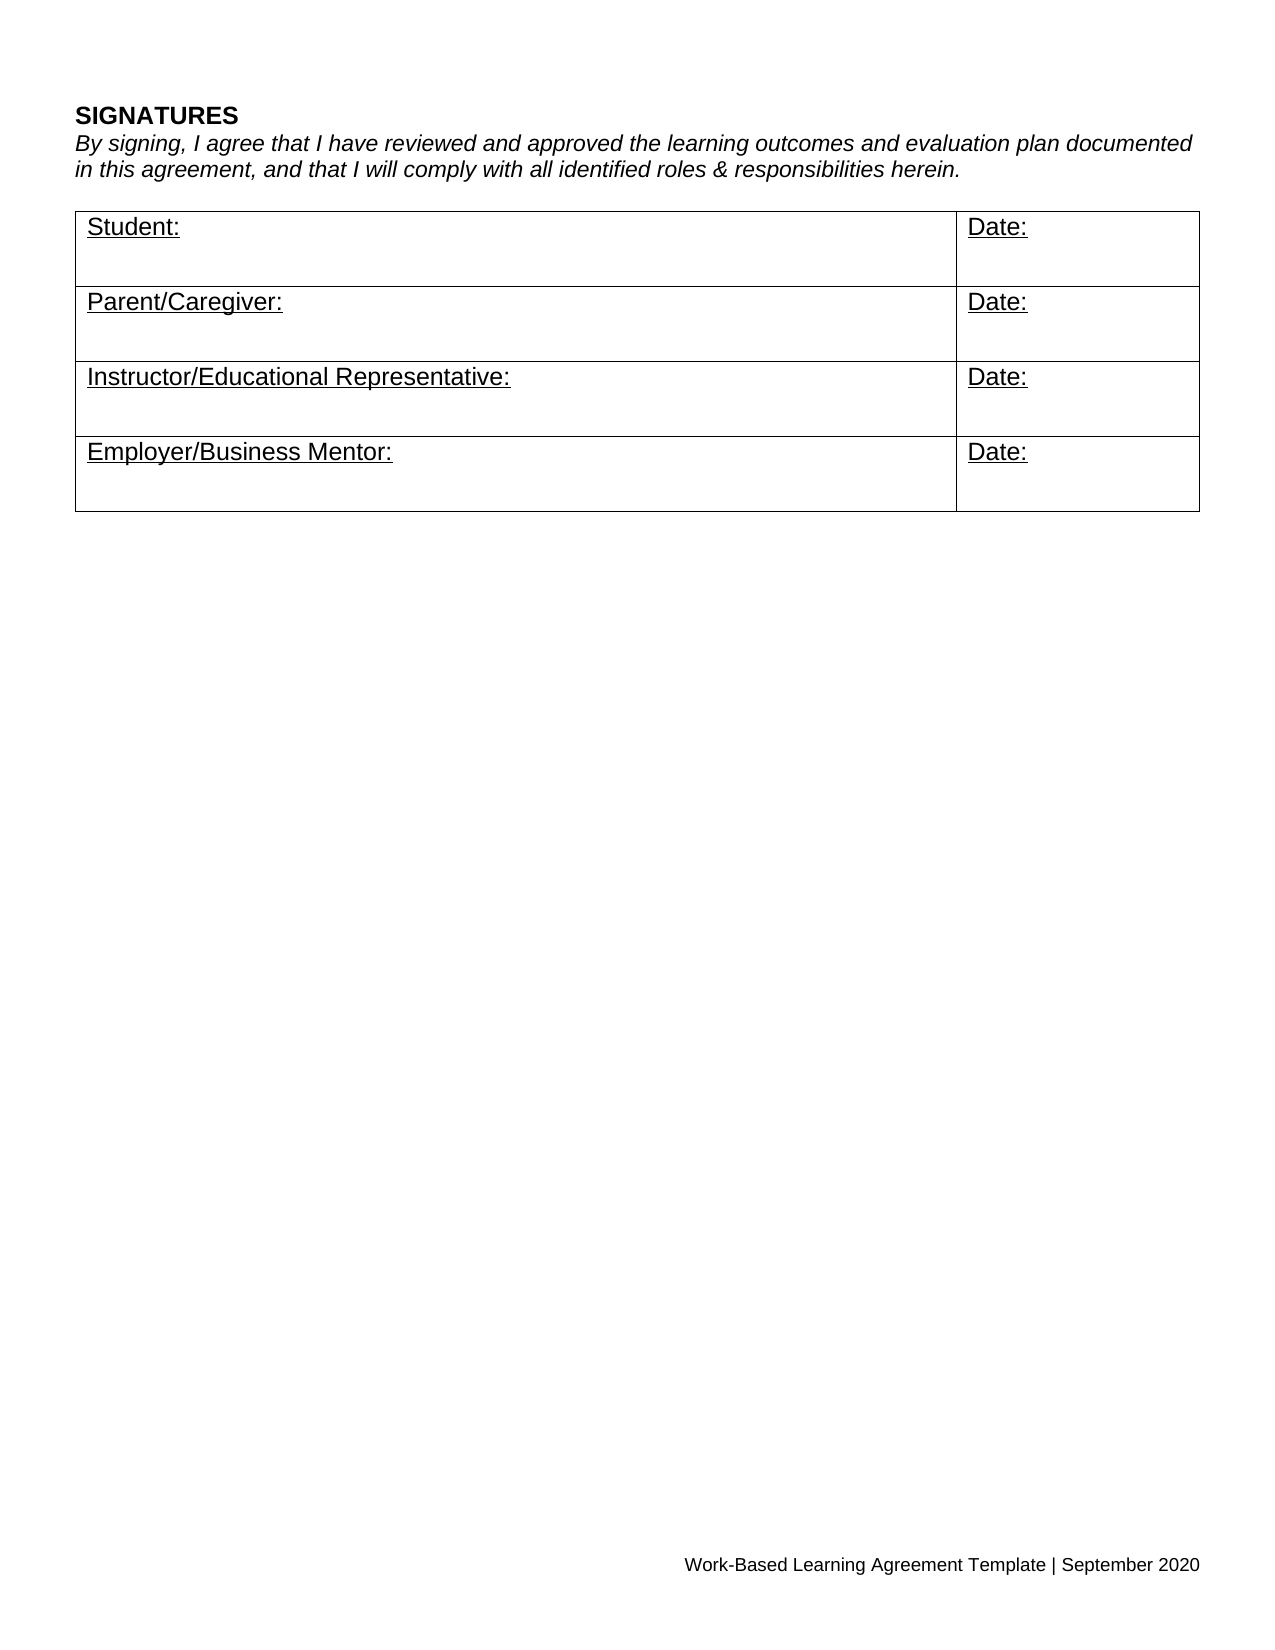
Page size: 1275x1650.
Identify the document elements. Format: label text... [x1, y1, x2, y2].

text By signing, I agree that I have reviewed and approved the learning outcomes and evaluation plan documented in this agreement, and that I will comply with all identified roles & responsibilities herein. [75, 130, 1200, 183]
table_header Student: [76, 212, 956, 286]
table_cell Date: [957, 362, 1199, 436]
table_cell Instructor/Educational Representative: [76, 362, 956, 436]
table_cell Date: [957, 287, 1199, 361]
text SIGNATURES [75, 101, 1200, 130]
table_cell Employer/Business Mentor: [76, 437, 956, 511]
table_cell Date: [957, 437, 1199, 511]
table_cell Parent/Caregiver: [76, 287, 956, 361]
table_header Date: [957, 212, 1199, 286]
